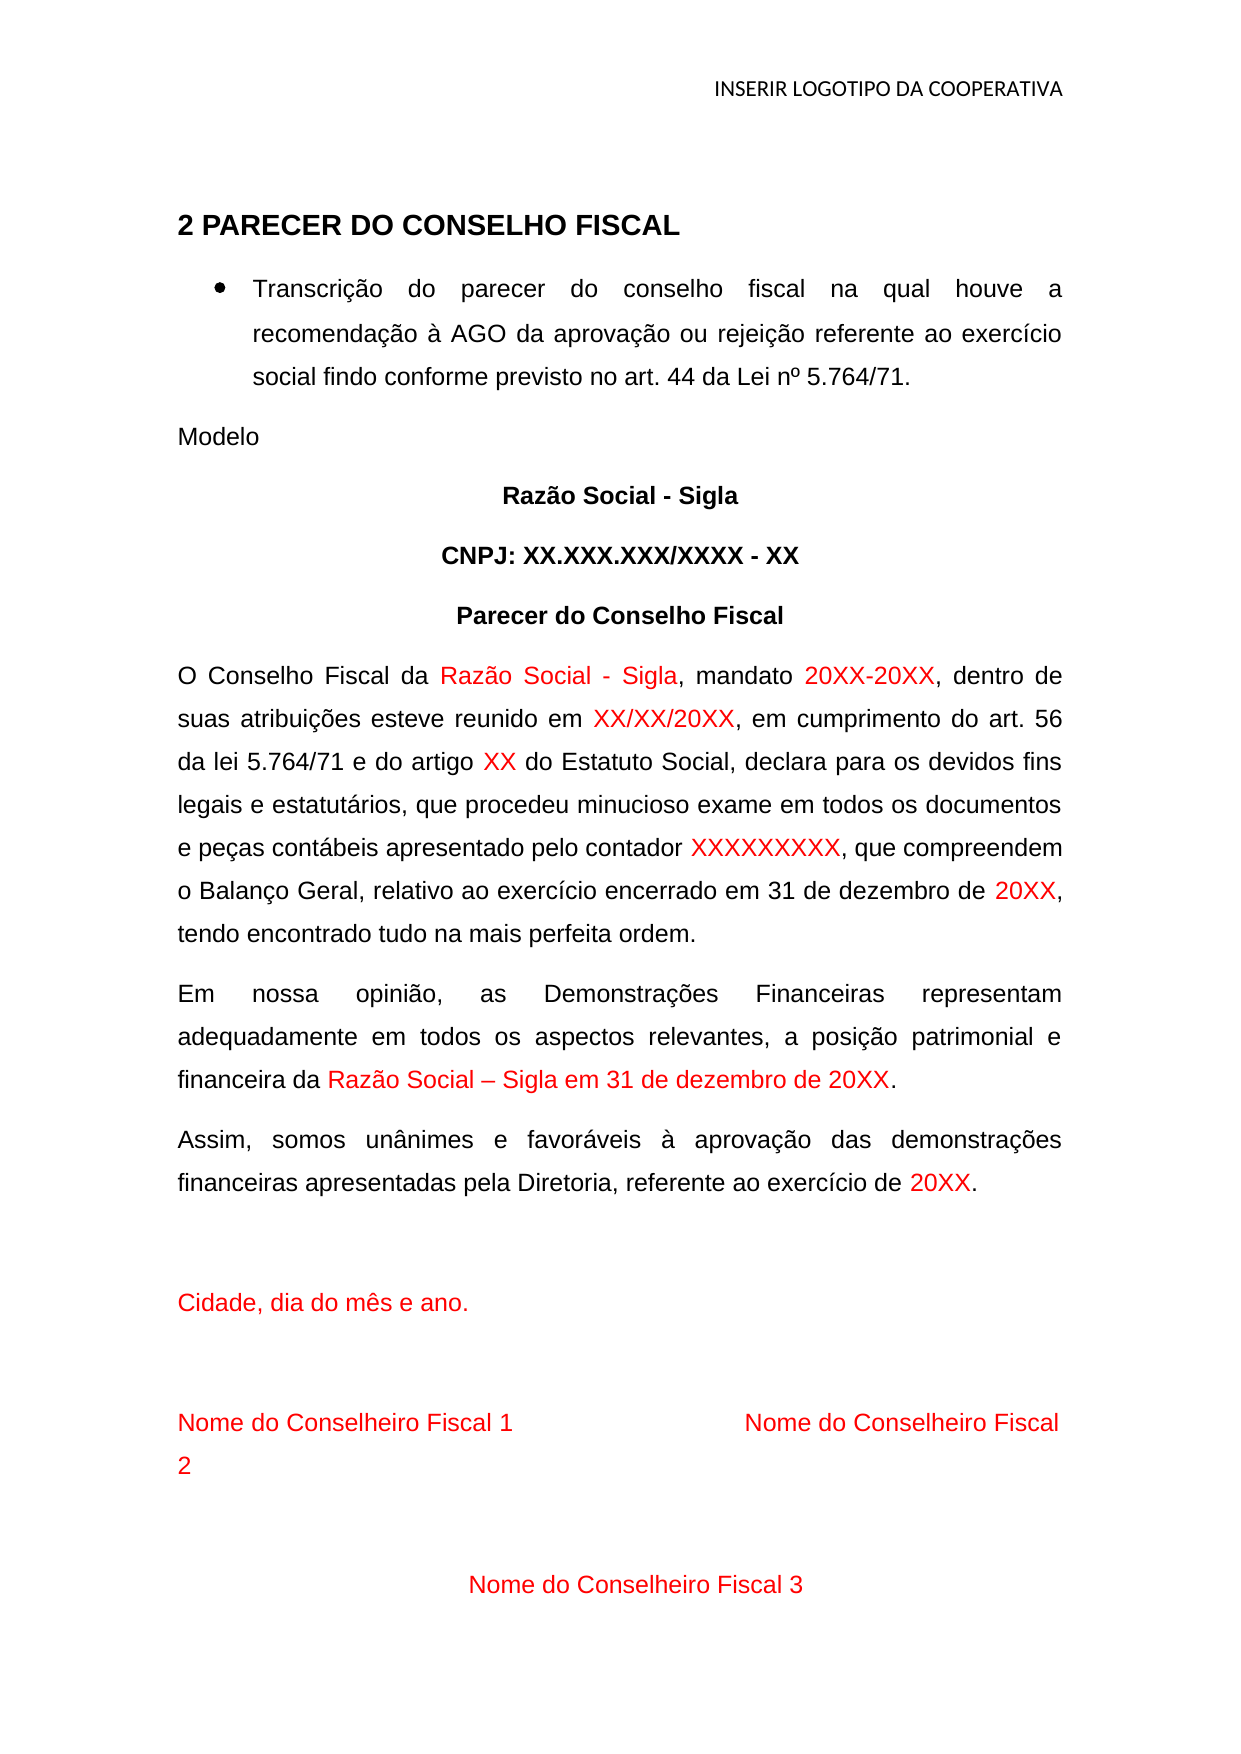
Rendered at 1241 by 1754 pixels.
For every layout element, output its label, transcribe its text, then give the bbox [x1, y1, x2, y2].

text Assim, somos unânimes e favoráveis à aprovação das demonstrações financeiras apresentadas pela Diretoria, referente ao exercício de 20XX. [177, 1125, 1063, 1197]
text Parecer do Conselho Fiscal [177, 601, 1063, 630]
text O Conselho Fiscal da Razão Social - Sigla, mandato 20XX-20XX, dentro de suas atribuições esteve reunido em XX/XX/20XX, em cumprimento do art. 56 da lei 5.764/71 e do artigo XX do Estatuto Social, declara para os devidos fins legais e estatutários, que procedeu minucioso exame em todos os documentos e peças contábeis apresentado pelo contador XXXXXXXXX, que compreendem o Balanço Geral, relativo ao exercício encerrado em 31 de dezembro de 20XX, tendo encontrado tudo na mais perfeita ordem. [177, 661, 1063, 948]
text CNPJ: XX.XXX.XXX/XXXX - XX [177, 541, 1063, 570]
text Nome do Conselheiro Fiscal 1 Nome do Conselheiro Fiscal 2 [177, 1408, 1063, 1479]
text Razão Social - Sigla [177, 481, 1063, 510]
text Modelo [177, 422, 1063, 450]
text 2 PARECER DO CONSELHO FISCAL [177, 207, 1063, 241]
text Nome do Conselheiro Fiscal 3 [177, 1570, 1063, 1599]
text Cidade, dia do mês e ano. [177, 1288, 1063, 1317]
list Transcrição do parecer do conselho fiscal na qual houve a recomendação à AGO da aprovação ou rejeição referente ao exercício social findo conforme previsto no art. 44 da Lei nº 5.764/71. [215, 274, 1063, 391]
text Em nossa opinião, as Demonstrações Financeiras representam adequadamente em todos os aspectos relevantes, a posição patrimonial e financeira da Razão Social – Sigla em 31 de dezembro de 20XX. [177, 979, 1063, 1094]
